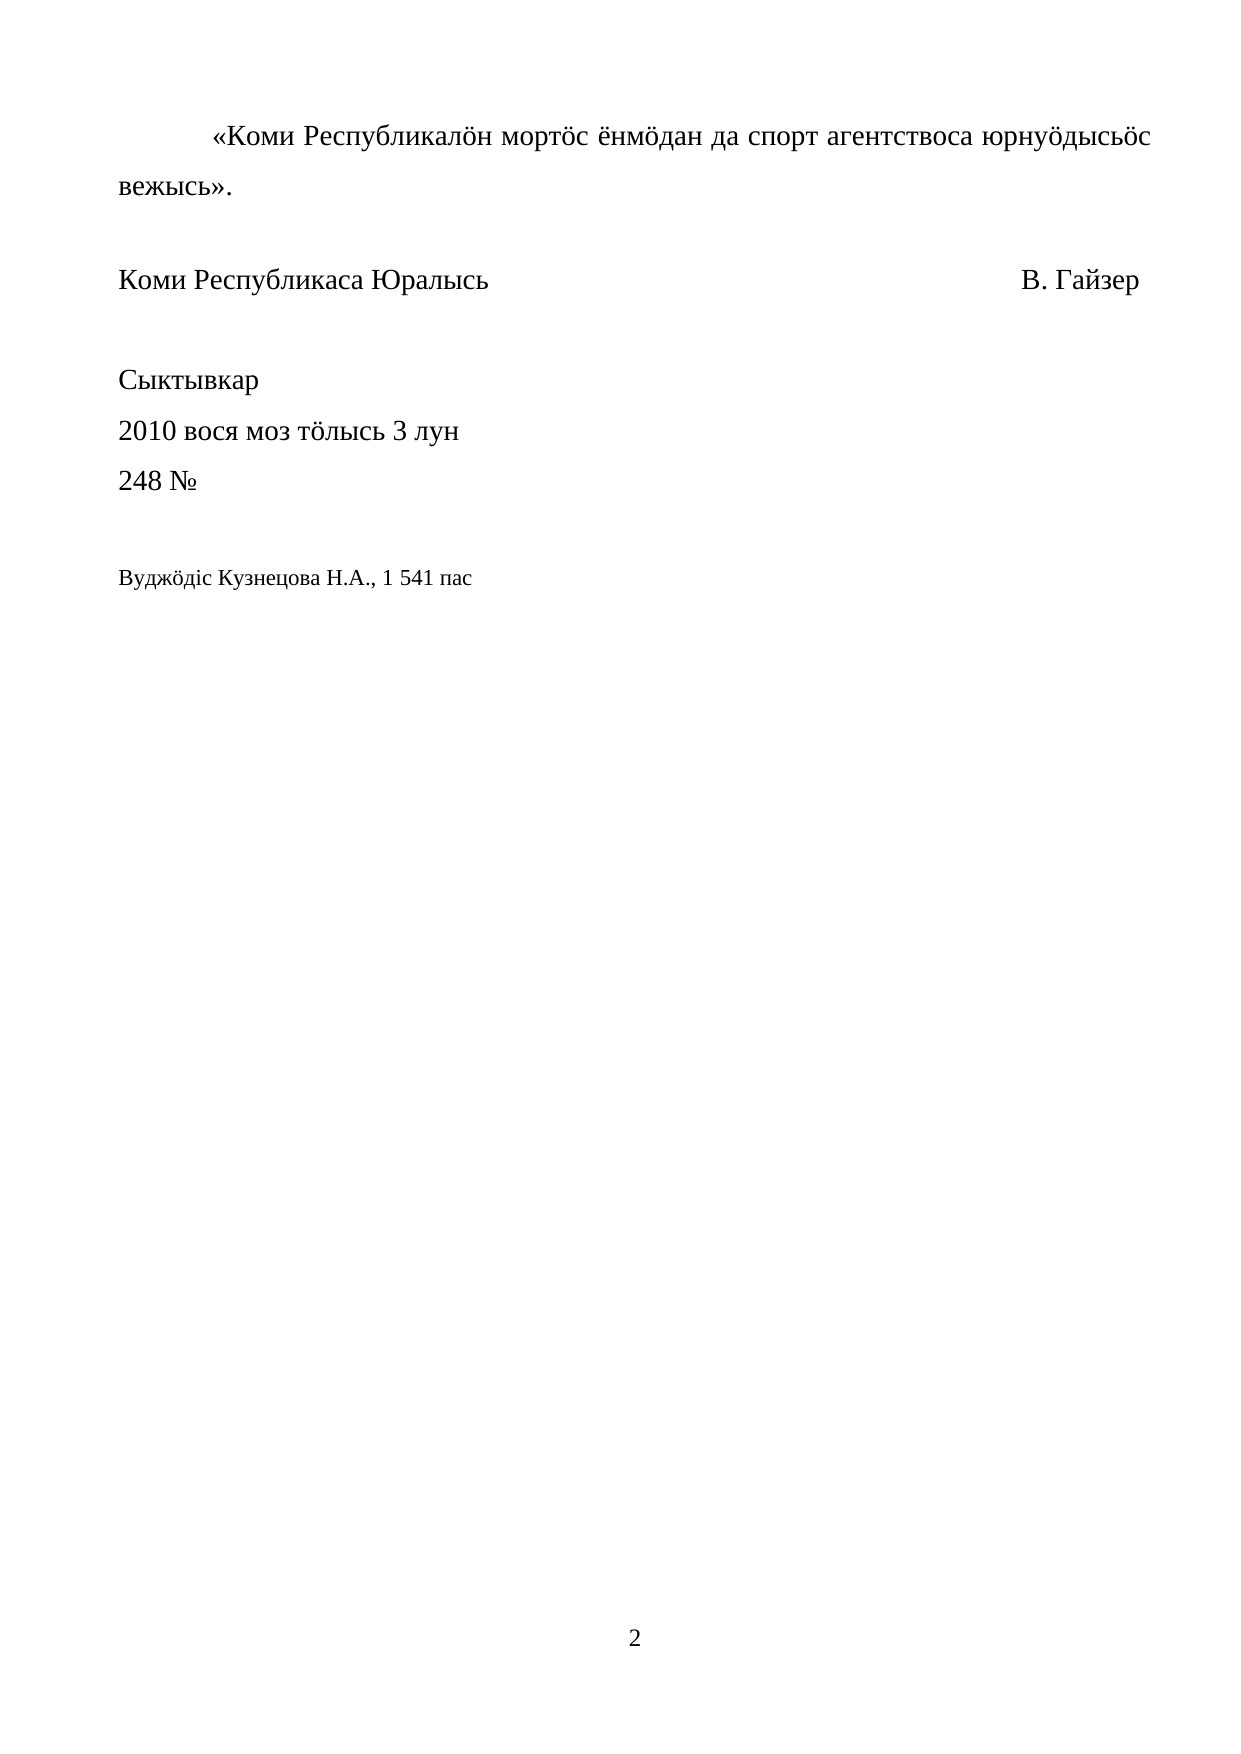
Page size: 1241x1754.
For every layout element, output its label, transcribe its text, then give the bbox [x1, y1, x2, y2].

text 2010 вося моз тöлысь 3 лун [118, 413, 1152, 446]
text Вуджöдiс Кузнецова Н.А., 1 541 пас [118, 564, 1152, 590]
text «Коми Республикалöн мортöс ёнмöдан да спорт агентствоса юрнуöдысьöс вежысь». [118, 118, 1152, 202]
text 248 № [118, 463, 1152, 497]
text Сыктывкар [118, 362, 1152, 396]
text Коми Республикаса Юралысь В. Гайзер [118, 262, 1152, 295]
